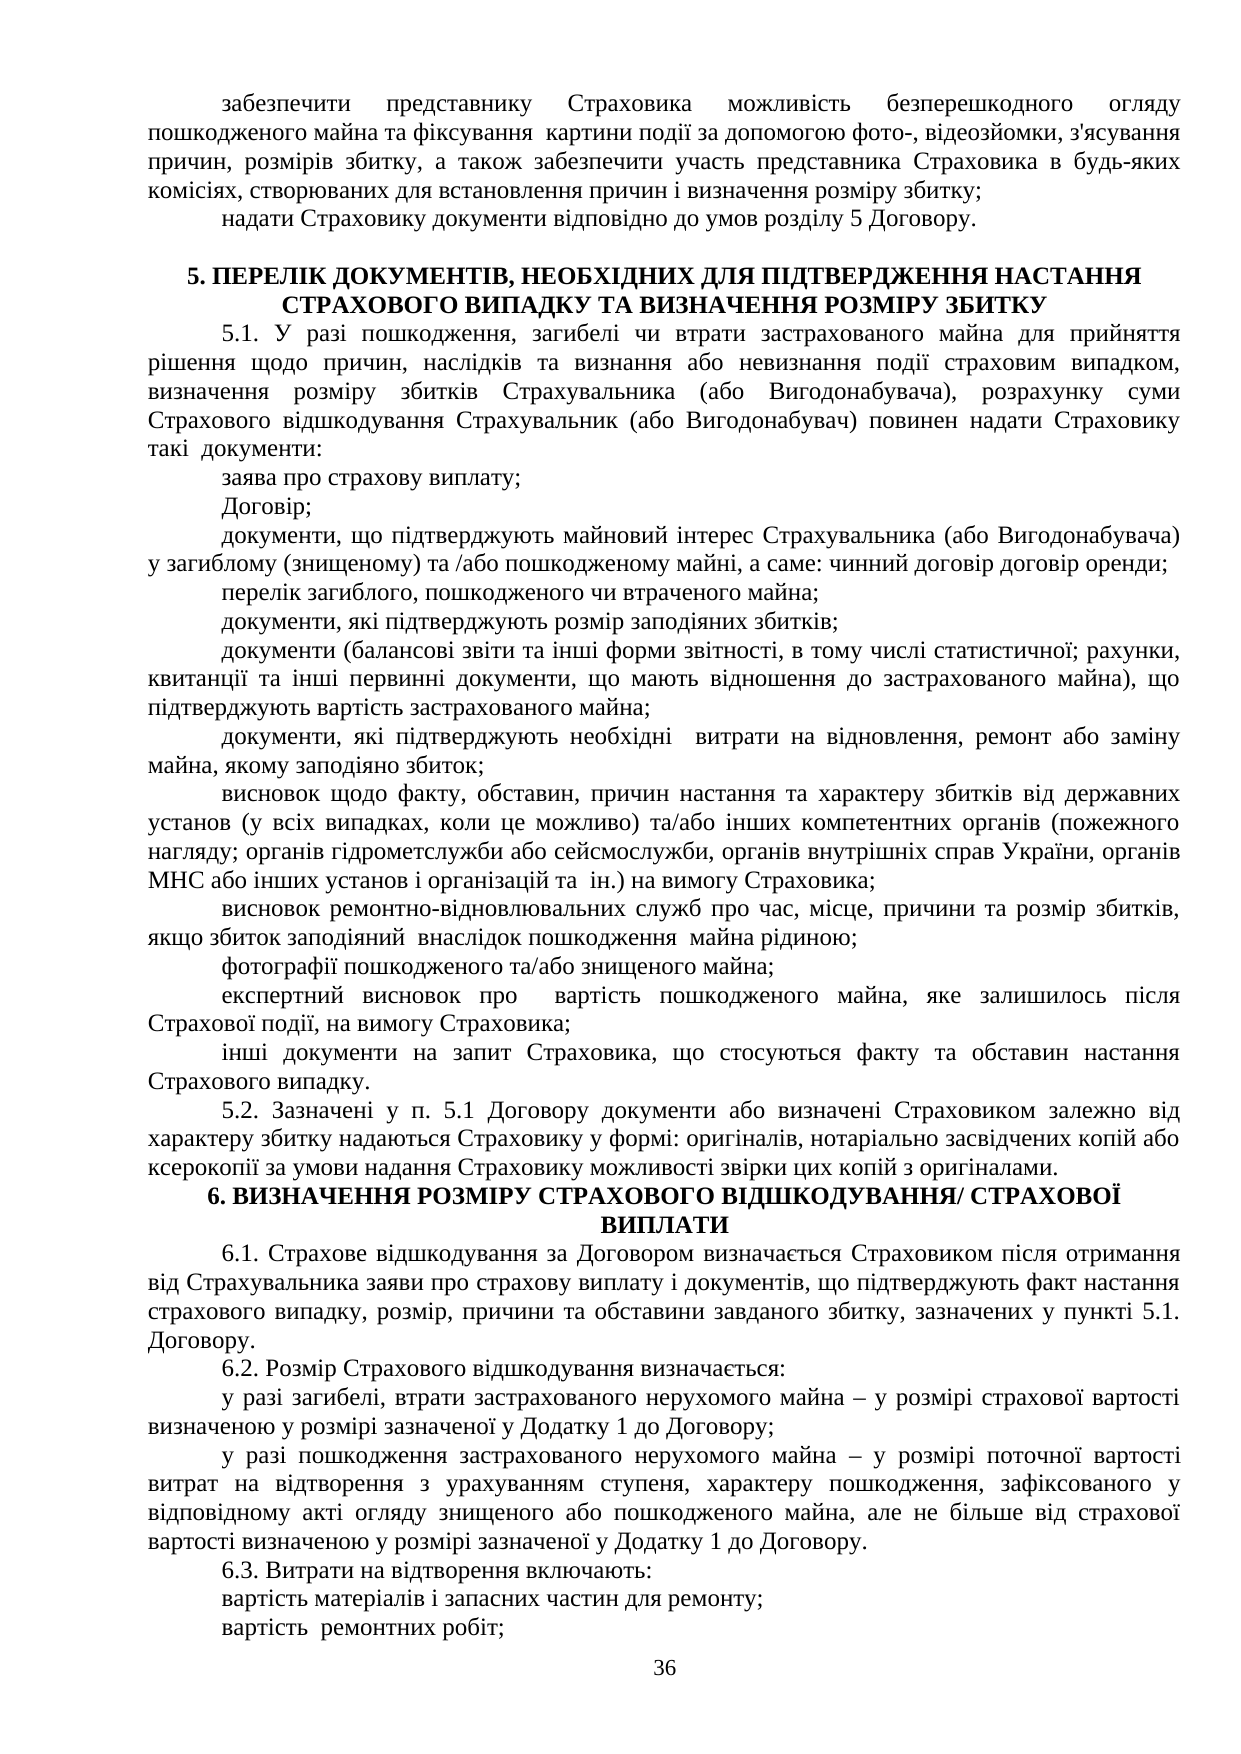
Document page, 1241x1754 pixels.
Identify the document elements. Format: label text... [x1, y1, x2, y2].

text вартість матеріалів і запасних частин для ремонту; [148, 1583, 1181, 1612]
text 6.2. Розмір Страхового відшкодування визначається: [148, 1353, 1181, 1382]
text Договір; [148, 491, 1181, 520]
text перелік загиблого, пошкодженого чи втраченого майна; [148, 577, 1181, 606]
text у разі пошкодження застрахованого нерухомого майна – у розмірі поточної вартості витрат на відтворення з урахуванням ступеня, характеру пошкодження, зафіксованого у відповідному акті огляду знищеного або пошкодженого майна, але не більше від страхової вартості визначеною у розмірі зазначеної у Додатку 1 до Договору. [148, 1440, 1181, 1555]
text документи, які підтверджують необхідні витрати на відновлення, ремонт або заміну майна, якому заподіяно збиток; [148, 721, 1181, 778]
text 5.1. У разі пошкодження, загибелі чи втрати застрахованого майна для прийняття рішення щодо причин, наслідків та визнання або невизнання події страховим випадком, визначення розміру збитків Страхувальника (або Вигодонабувача), розрахунку суми Страхового відшкодування Страхувальник (або Вигодонабувач) повинен надати Страховику такі документи: [148, 318, 1181, 462]
text висновок щодо факту, обставин, причин настання та характеру збитків від державних установ (у всіх випадках, коли це можливо) та/або інших компетентних органів (пожежного нагляду; органів гідрометслужби або сейсмослужби, органів внутрішніх справ України, органів МНС або інших установ і організацій та ін.) на вимогу Страховика; [148, 778, 1181, 893]
text у разі загибелі, втрати застрахованого нерухомого майна – у розмірі страхової вартості визначеною у розмірі зазначеної у Додатку 1 до Договору; [148, 1382, 1181, 1440]
text 6. Визначення розміру страхового відшкодування/ страхової виплати [148, 1181, 1181, 1238]
text заява про страхову виплату; [148, 462, 1181, 491]
text документи, які підтверджують розмір заподіяних збитків; [148, 606, 1181, 635]
text інші документи на запит Страховика, що стосуються факту та обставин настання Страхового випадку. [148, 1037, 1181, 1095]
text 5.2. Зазначені у п. 5.1 Договору документи або визначені Страховиком залежно від характеру збитку надаються Страховику у формі: оригіналів, нотаріально засвідчених копій або ксерокопії за умови надання Страховику можливості звірки цих копій з оригіналами. [148, 1095, 1181, 1181]
text вартість ремонтних робіт; [148, 1612, 1181, 1641]
text надати Страховику документи відповідно до умов розділу 5 Договору. [148, 203, 1181, 232]
text фотографії пошкодженого та/або знищеного майна; [148, 951, 1181, 980]
text документи (балансові звіти та інші форми звітності, в тому числі статистичної; рахунки, квитанції та інші первинні документи, що мають відношення до застрахованого майна), що підтверджують вартість застрахованого майна; [148, 635, 1181, 721]
text експертний висновок про вартість пошкодженого майна, яке залишилось після Страхової події, на вимогу Страховика; [148, 980, 1181, 1037]
text 5. Перелік документів, необхідних для підтвердження настання страхового випадку та ВИЗНАЧЕННЯ РОЗМІРУ ЗБИТКУ [148, 261, 1181, 318]
text 6.1. Страхове відшкодування за Договором визначається Страховиком після отримання від Страхувальника заяви про страхову виплату і документів, що підтверджують факт настання страхового випадку, розмір, причини та обставини завданого збитку, зазначених у пункті 5.1. Договору. [148, 1238, 1181, 1353]
text документи, що підтверджують майновий інтерес Страхувальника (або Вигодонабувача) у загиблому (знищеному) та /або пошкодженому майні, а саме: чинний договір договір оренди; [148, 520, 1181, 577]
text 6.3. Витрати на відтворення включають: [148, 1555, 1181, 1583]
text висновок ремонтно-відновлювальних служб про час, місце, причини та розмір збитків, якщо збиток заподіяний внаслідок пошкодження майна рідиною; [148, 893, 1181, 951]
text забезпечити представнику Страховика можливість безперешкодного огляду пошкодженого майна та фіксування картини події за допомогою фото-, відеозйомки, з'ясування причин, розмірів збитку, а також забезпечити участь представника Страховика в будь-яких комісіях, створюваних для встановлення причин і визначення розміру збитку; [148, 88, 1181, 203]
